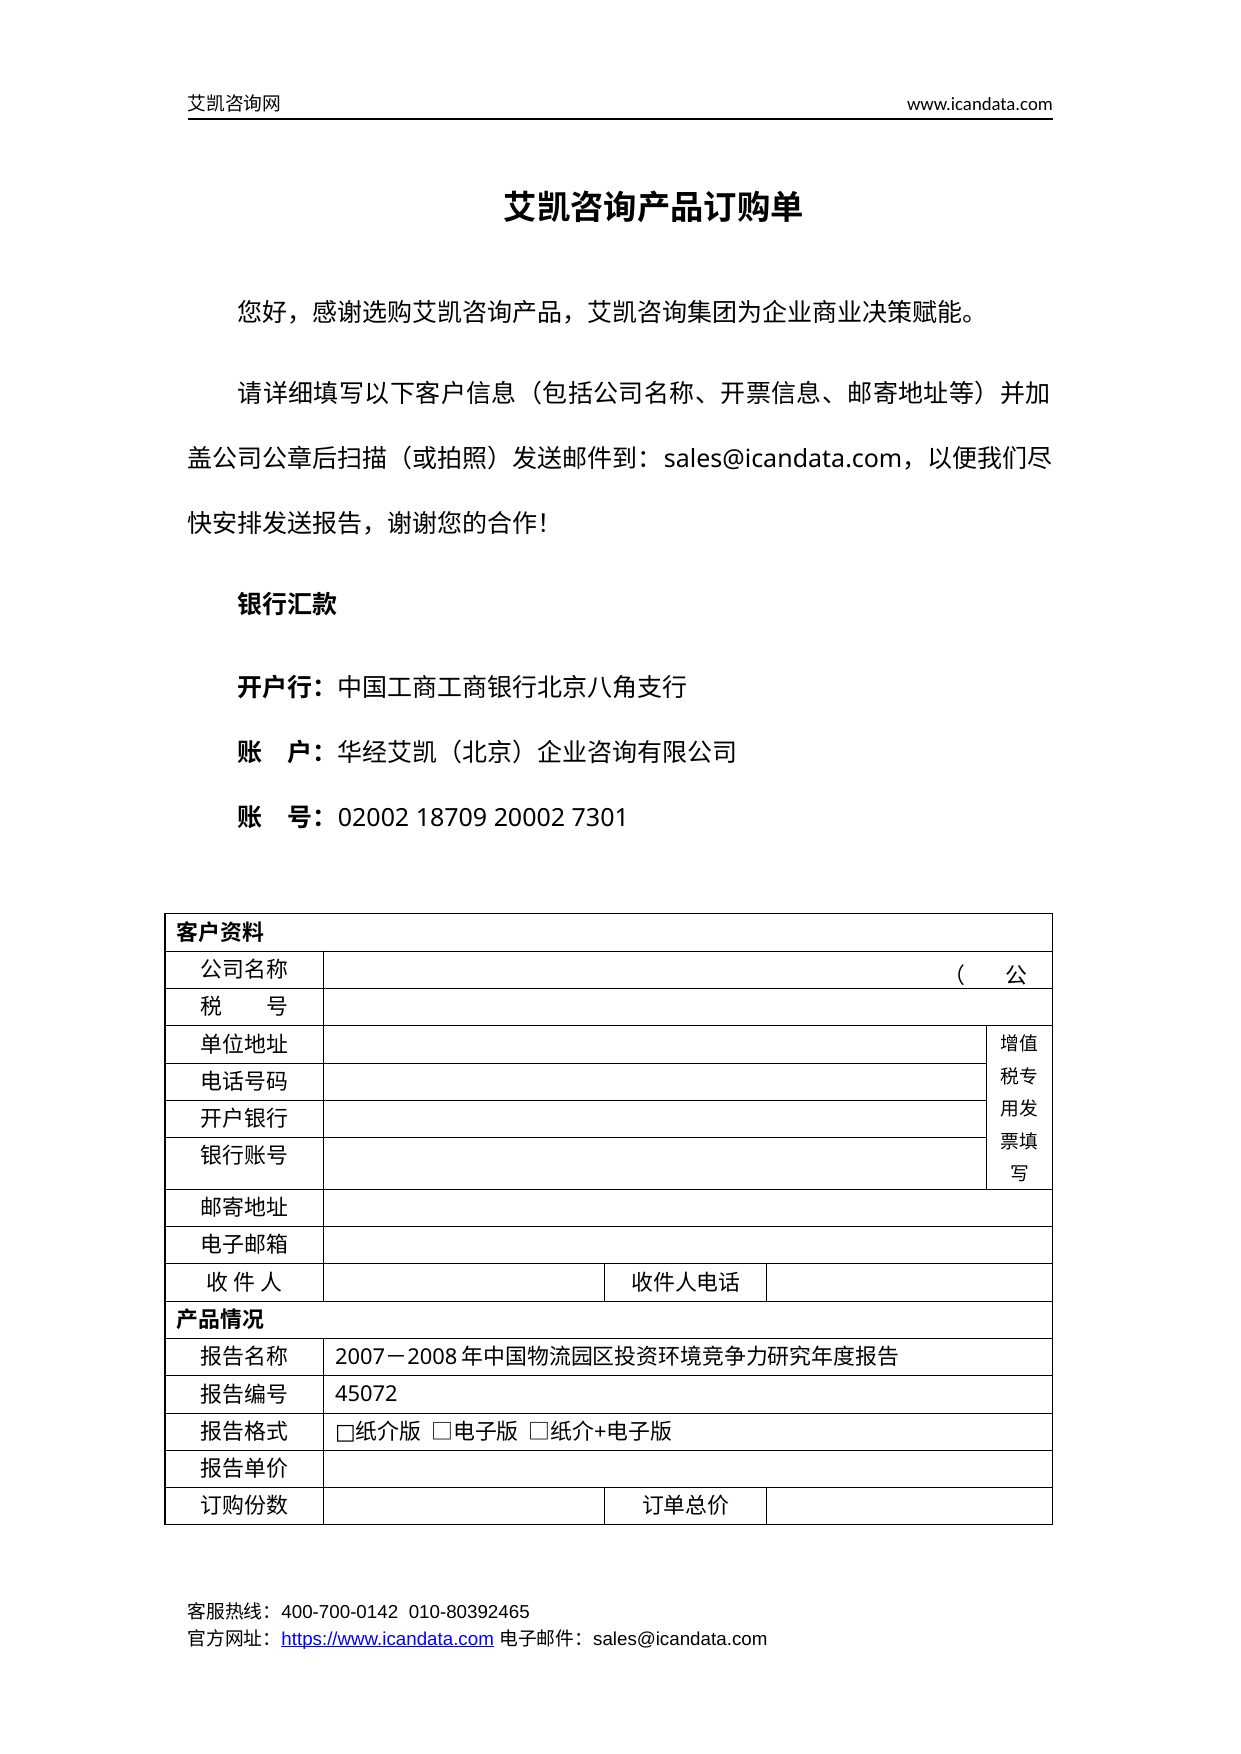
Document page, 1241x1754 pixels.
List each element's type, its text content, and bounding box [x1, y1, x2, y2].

table_cell [767, 1488, 1052, 1524]
table_cell [324, 952, 1052, 988]
table_cell 银行账号 [166, 1138, 323, 1189]
text 银行汇款 [187, 570, 1053, 635]
text 艾凯咨询产品订购单 [187, 172, 1053, 237]
table_cell 电子邮箱 [166, 1227, 323, 1263]
table_cell [324, 1064, 986, 1100]
table_header 客户资料 [166, 914, 1052, 951]
table_cell 收件人电话 [605, 1264, 766, 1301]
table_cell [324, 989, 1052, 1025]
text 请详细填写以下客户信息（包括公司名称、开票信息、邮寄地址等）并加盖公司公章后扫描（或拍照）发送邮件到：sales@icandata.com，以便我们尽快安排发送报告，谢谢您的合作！ [187, 359, 1053, 554]
table_cell 单位地址 [166, 1026, 323, 1062]
table_cell 公司名称 [166, 952, 323, 988]
table_cell 订单总价 [605, 1488, 766, 1524]
table_cell [324, 1227, 1052, 1263]
table_cell [324, 1451, 1052, 1487]
table_cell 收 件 人 [166, 1264, 323, 1301]
table_cell [324, 1026, 986, 1062]
table_cell 2007－2008年中国物流园区投资环境竞争力研究年度报告 [324, 1339, 1052, 1375]
table_cell [324, 1264, 604, 1301]
table_cell [324, 1138, 986, 1189]
text 开户行：中国工商工商银行北京八角支行 [187, 653, 1053, 718]
table_cell 报告单价 [166, 1451, 323, 1487]
table_cell 报告格式 [166, 1414, 323, 1450]
table_cell 报告名称 [166, 1339, 323, 1375]
table_cell 开户银行 [166, 1101, 323, 1137]
table_cell [767, 1264, 1052, 1301]
table_cell 45072 [324, 1376, 1052, 1412]
table_cell □纸介版 □电子版 □纸介+电子版 [324, 1414, 1052, 1450]
table_cell 邮寄地址 [166, 1190, 323, 1226]
table_cell 电话号码 [166, 1064, 323, 1100]
text 账 号：02002 18709 20002 7301 [187, 783, 1053, 848]
text 您好，感谢选购艾凯咨询产品，艾凯咨询集团为企业商业决策赋能。 [187, 278, 1053, 343]
table_cell 增值税专用发票填写 [987, 1026, 1052, 1189]
table_cell 产品情况 [166, 1302, 1052, 1338]
table_cell 报告编号 [166, 1376, 323, 1412]
table_cell [324, 1101, 986, 1137]
table_cell 税 号 [166, 989, 323, 1025]
table_cell 订购份数 [166, 1488, 323, 1524]
table_cell [324, 1488, 604, 1524]
text 账 户：华经艾凯（北京）企业咨询有限公司 [187, 718, 1053, 783]
table_cell [324, 1190, 1052, 1226]
